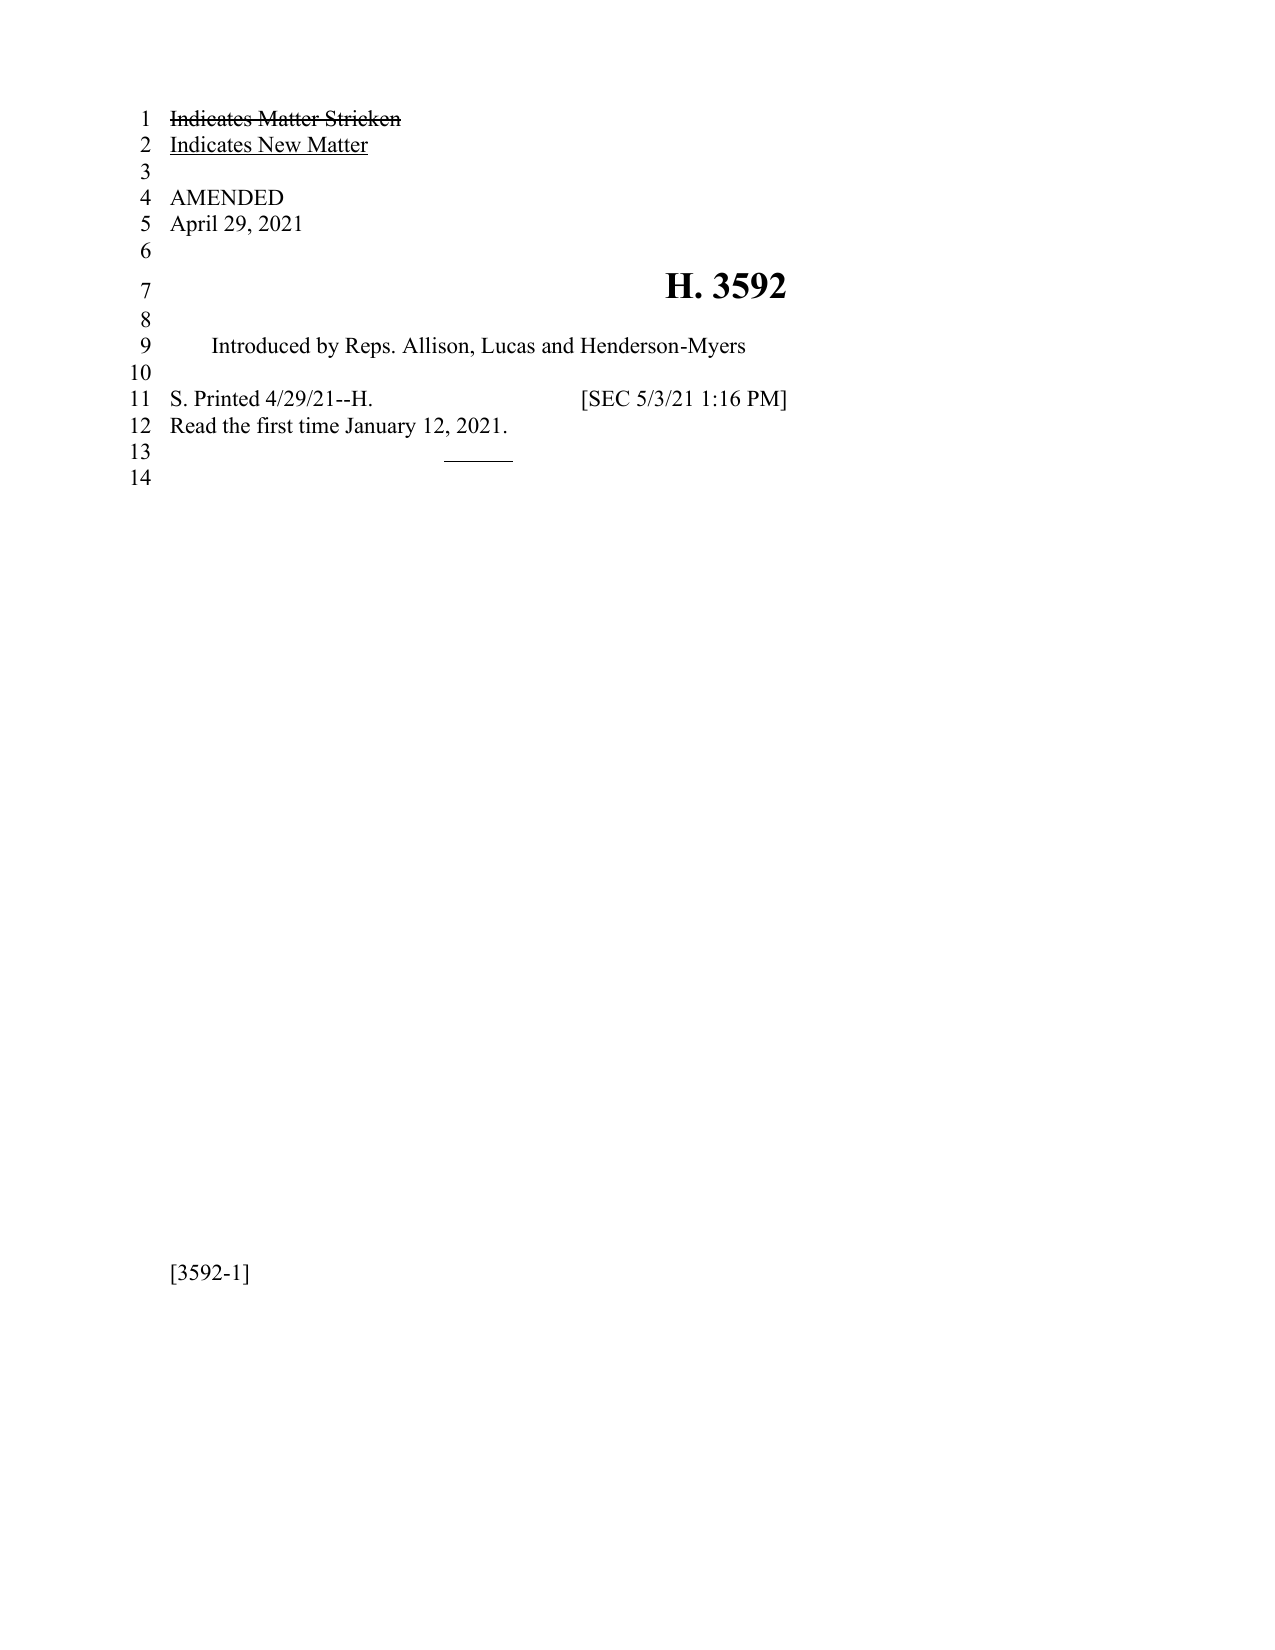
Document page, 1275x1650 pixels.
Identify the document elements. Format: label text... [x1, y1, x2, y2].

text AMENDED [169, 184, 787, 210]
text April 29, 2021 [169, 210, 787, 237]
text Read the first time January 12, 2021. [169, 412, 787, 438]
text S. Printed 4/29/21--H. [SEC 5/3/21 1:16 PM] [169, 385, 787, 412]
text Indicates New Matter [169, 131, 787, 158]
text H. 3592 [169, 263, 787, 306]
text Introduced by Reps. Allison, Lucas and Henderson-Myers [169, 333, 787, 359]
text Indicates Matter Stricken [169, 105, 787, 131]
